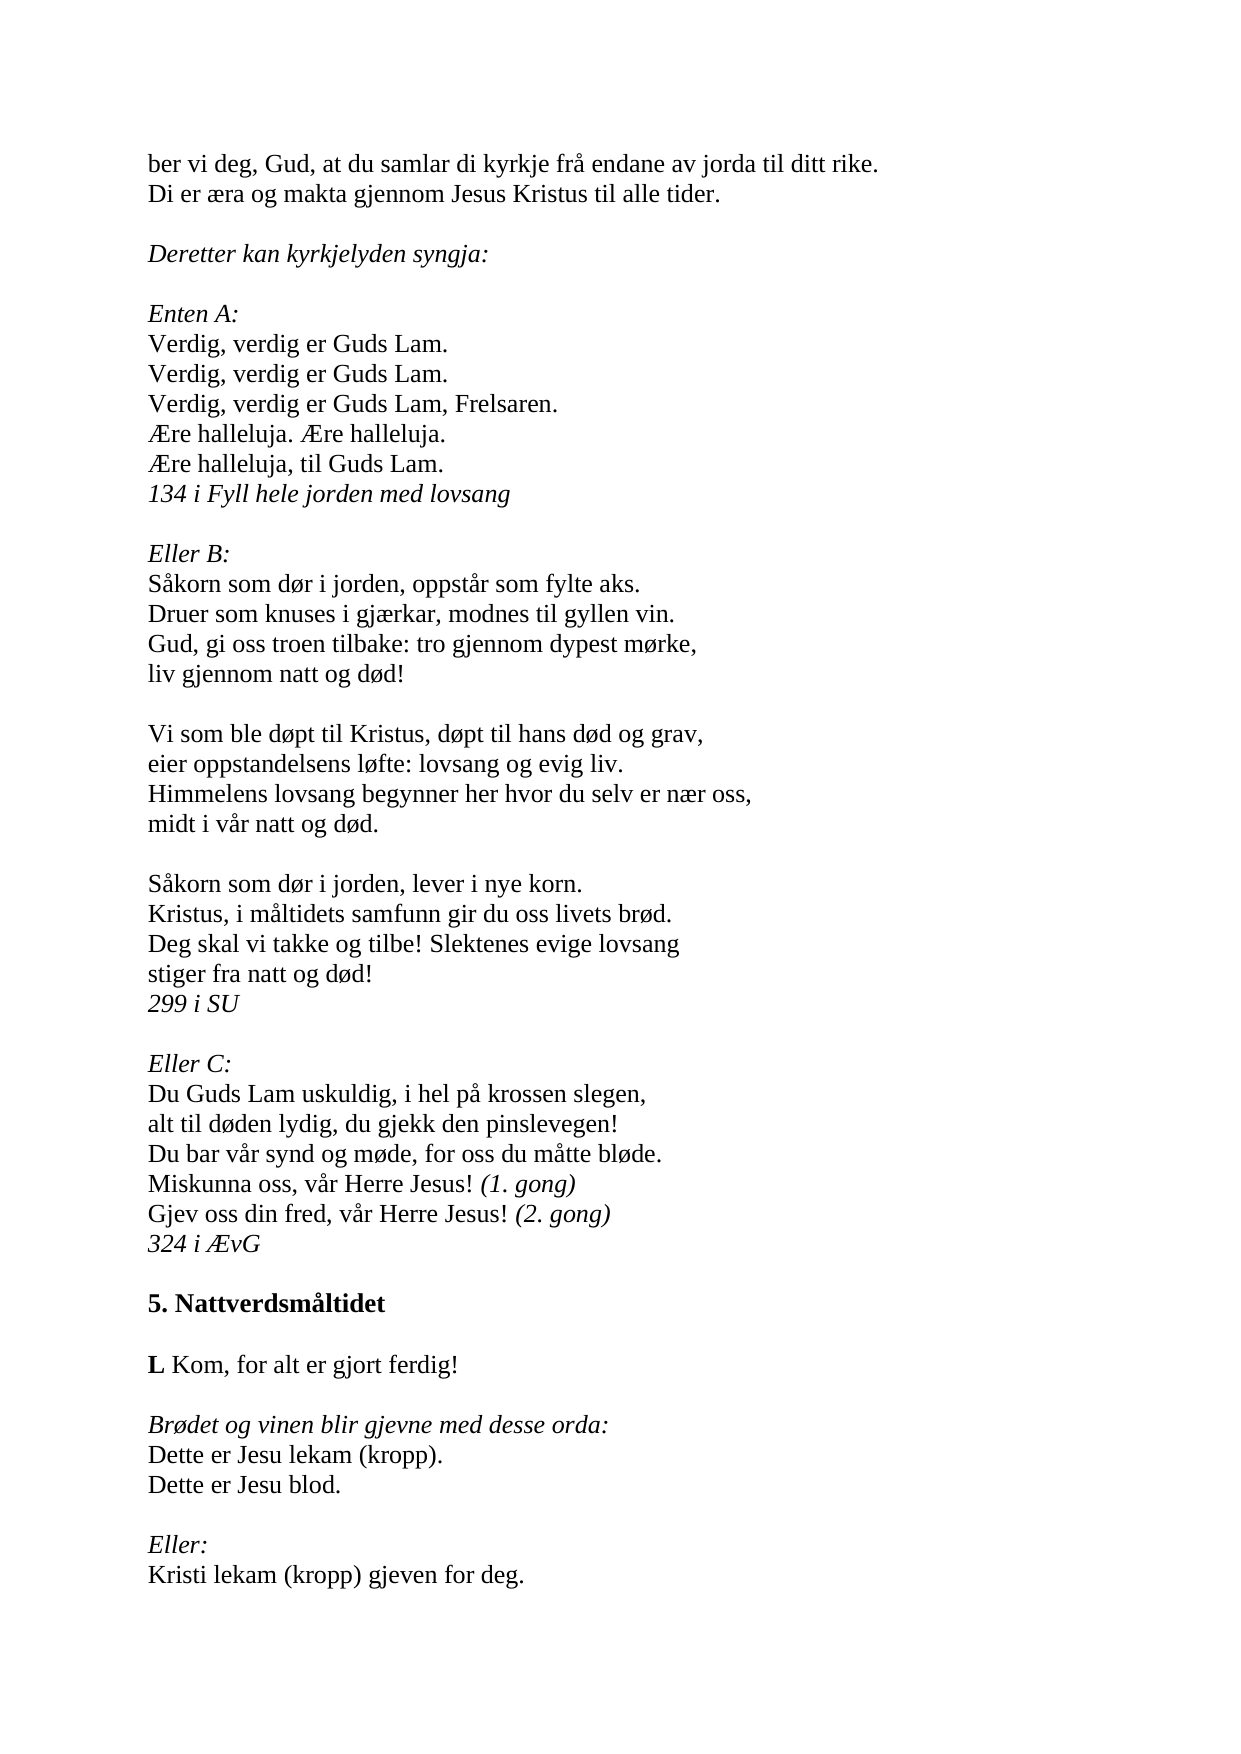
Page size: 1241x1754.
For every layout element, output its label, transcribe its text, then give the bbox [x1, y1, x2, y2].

text Verdig, verdig er Guds Lam. [148, 328, 1093, 358]
text Ære halleluja. Ære halleluja. [148, 418, 1093, 448]
text Eller C: [148, 1048, 1093, 1078]
text eier oppstandelsens løfte: lovsang og evig liv. [148, 748, 1093, 778]
text stiger fra natt og død! [148, 958, 1093, 988]
text Verdig, verdig er Guds Lam, Frelsaren. [148, 388, 1093, 418]
text Vi som ble døpt til Kristus, døpt til hans død og grav, [148, 718, 1093, 748]
text L Kom, for alt er gjort ferdig! [148, 1349, 1093, 1379]
text Brødet og vinen blir gjevne med desse orda: [148, 1409, 1093, 1439]
text Du bar vår synd og møde, for oss du måtte bløde. [148, 1138, 1093, 1168]
text Himmelens lovsang begynner her hvor du selv er nær oss, [148, 778, 1093, 808]
text Kristi lekam (kropp) gjeven for deg. [148, 1559, 1093, 1589]
text Dette er Jesu blod. [148, 1469, 1093, 1499]
text Enten A: [148, 298, 1093, 328]
text Druer som knuses i gjærkar, modnes til gyllen vin. [148, 598, 1093, 628]
text Verdig, verdig er Guds Lam. [148, 358, 1093, 388]
text Eller: [148, 1529, 1093, 1559]
text alt til døden lydig, du gjekk den pinslevegen! [148, 1108, 1093, 1138]
text Gjev oss din fred, vår Herre Jesus! (2. gong) [148, 1198, 1093, 1228]
text Deg skal vi takke og tilbe! Slektenes evige lovsang [148, 928, 1093, 958]
text Dette er Jesu lekam (kropp). [148, 1439, 1093, 1469]
text Såkorn som dør i jorden, oppstår som fylte aks. [148, 568, 1093, 598]
text liv gjennom natt og død! [148, 658, 1093, 688]
text Ære halleluja, til Guds Lam. [148, 448, 1093, 478]
text 5. Nattverdsmåltidet [148, 1288, 1093, 1319]
text Di er æra og makta gjennom Jesus Kristus til alle tider. [148, 178, 1093, 208]
text Gud, gi oss troen tilbake: tro gjennom dypest mørke, [148, 628, 1093, 658]
text Kristus, i måltidets samfunn gir du oss livets brød. [148, 898, 1093, 928]
text Eller B: [148, 538, 1093, 568]
text Miskunna oss, vår Herre Jesus! (1. gong) [148, 1168, 1093, 1198]
text ber vi deg, Gud, at du samlar di kyrkje frå endane av jorda til ditt rike. [148, 148, 1093, 178]
text midt i vår natt og død. [148, 808, 1093, 838]
text Du Guds Lam uskuldig, i hel på krossen slegen, [148, 1078, 1093, 1108]
text Deretter kan kyrkjelyden syngja: [148, 238, 1093, 268]
text 299 i SU [148, 988, 1093, 1018]
text Såkorn som dør i jorden, lever i nye korn. [148, 868, 1093, 898]
text 134 i Fyll hele jorden med lovsang [148, 478, 1093, 508]
text 324 i ÆvG [148, 1228, 1093, 1258]
